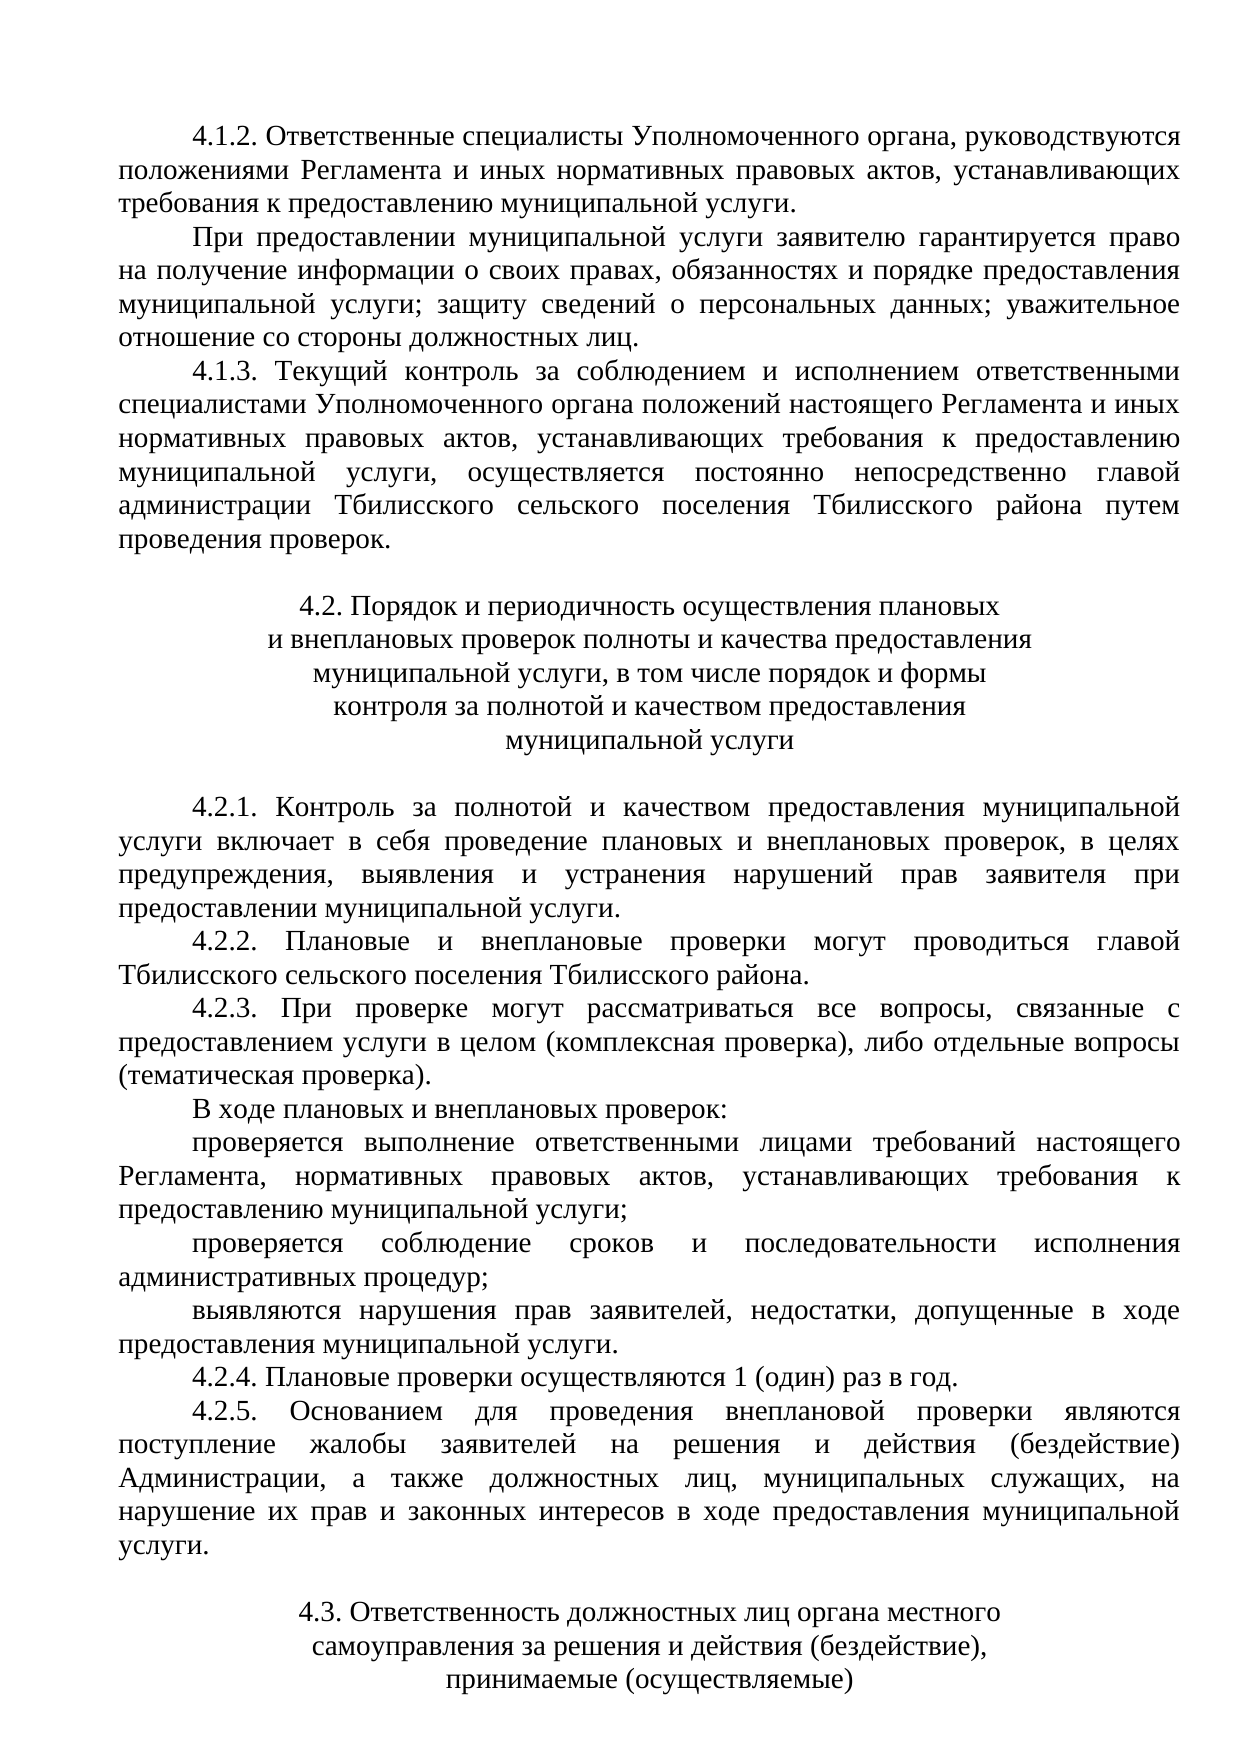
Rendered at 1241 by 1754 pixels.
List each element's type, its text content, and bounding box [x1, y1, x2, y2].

text При предоставлении муниципальной услуги заявителю гарантируется право на получение информации о своих правах, обязанностях и порядке предоставления муниципальной услуги; защиту сведений о персональных данных; уважительное отношение со стороны должностных лиц. [118, 219, 1181, 353]
text проверяется выполнение ответственными лицами требований настоящего Регламента, нормативных правовых актов, устанавливающих требования к предоставлению муниципальной услуги; [118, 1124, 1181, 1225]
text 4.2.4. Плановые проверки осуществляются 1 (один) раз в год. [118, 1359, 1181, 1393]
text контроля за полнотой и качеством предоставления [118, 688, 1181, 722]
text 4.2. Порядок и периодичность осуществления плановых [118, 588, 1181, 621]
text 4.2.5. Основанием для проведения внеплановой проверки являются поступление жалобы заявителей на решения и действия (бездействие) Администрации, а также должностных лиц, муниципальных служащих, на нарушение их прав и законных интересов в ходе предоставления муниципальной услуги. [118, 1393, 1181, 1561]
text 4.1.2. Ответственные специалисты Уполномоченного органа, руководствуются положениями Регламента и иных нормативных правовых актов, устанавливающих требования к предоставлению муниципальной услуги. [118, 118, 1181, 219]
text выявляются нарушения прав заявителей, недостатки, допущенные в ходе предоставления муниципальной услуги. [118, 1292, 1181, 1359]
text 4.2.2. Плановые и внеплановые проверки могут проводиться главой Тбилисского сельского поселения Тбилисского района. [118, 923, 1181, 990]
text 4.2.1. Контроль за полнотой и качеством предоставления муниципальной услуги включает в себя проведение плановых и внеплановых проверок, в целях предупреждения, выявления и устранения нарушений прав заявителя при предоставлении муниципальной услуги. [118, 789, 1181, 923]
text 4.1.3. Текущий контроль за соблюдением и исполнением ответственными специалистами Уполномоченного органа положений настоящего Регламента и иных нормативных правовых актов, устанавливающих требования к предоставлению муниципальной услуги, осуществляется постоянно непосредственно главой администрации Тбилисского сельского поселения Тбилисского района путем проведения проверок. [118, 353, 1181, 554]
text муниципальной услуги, в том числе порядок и формы [118, 655, 1181, 688]
text муниципальной услуги [118, 722, 1181, 756]
text принимаемые (осуществляемые) [118, 1661, 1181, 1695]
text 4.3. Ответственность должностных лиц органа местного [118, 1594, 1181, 1628]
text 4.2.3. При проверке могут рассматриваться все вопросы, связанные с предоставлением услуги в целом (комплексная проверка), либо отдельные вопросы (тематическая проверка). [118, 990, 1181, 1091]
text и внеплановых проверок полноты и качества предоставления [118, 621, 1181, 655]
text проверяется соблюдение сроков и последовательности исполнения административных процедур; [118, 1225, 1181, 1292]
text самоуправления за решения и действия (бездействие), [118, 1628, 1181, 1661]
text В ходе плановых и внеплановых проверок: [118, 1091, 1181, 1124]
